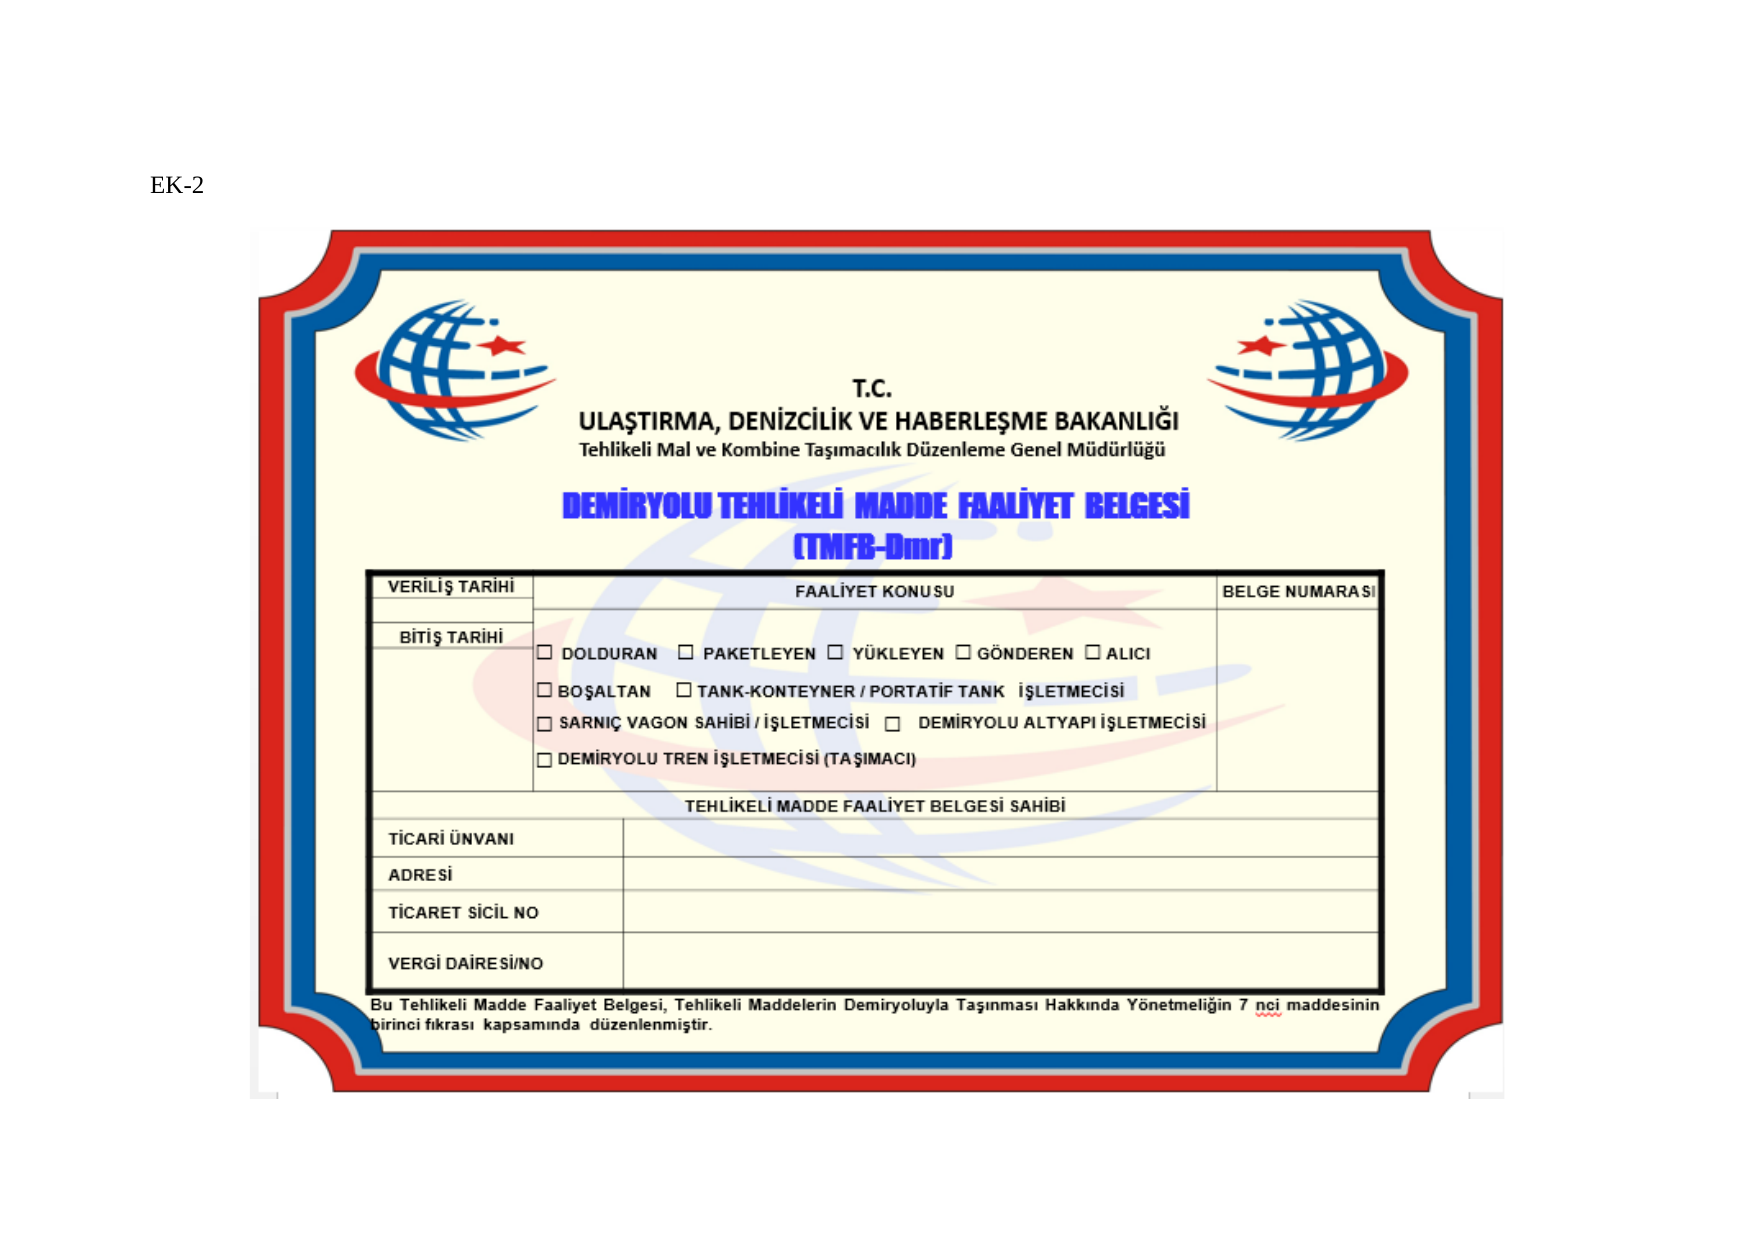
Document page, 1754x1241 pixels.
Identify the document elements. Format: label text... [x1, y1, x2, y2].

picture [249, 227, 1505, 1099]
text EK-2 [150, 170, 1604, 198]
